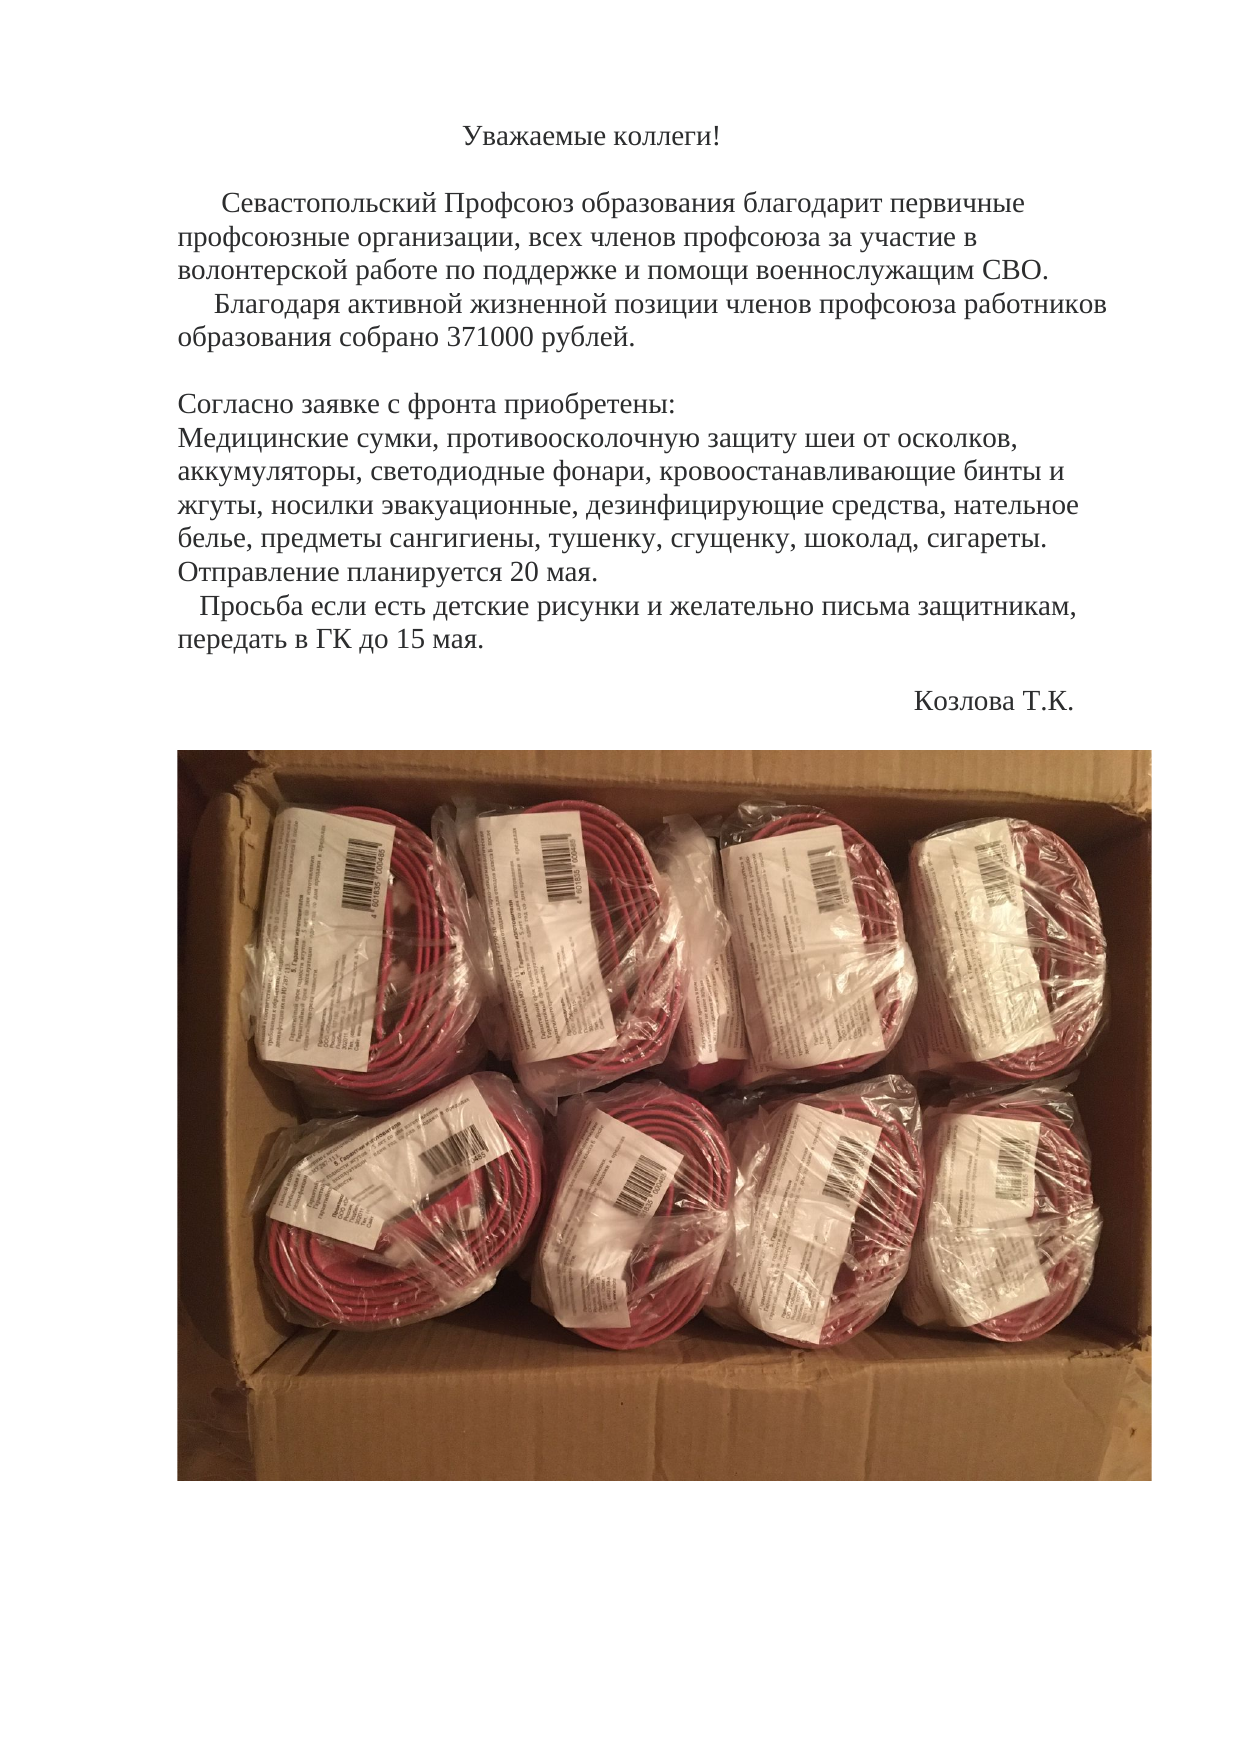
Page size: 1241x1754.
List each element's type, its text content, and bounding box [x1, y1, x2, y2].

text Козлова Т.К. [177, 683, 1152, 716]
text Просьба если есть детские рисунки и желательно письма защитникам, передать в ГК до 15 мая. [177, 588, 1152, 655]
text Благодаря активной жизненной позиции членов профсоюза работников образования собрано 371000 рублей. [177, 286, 1152, 353]
text Уважаемые коллеги! [177, 118, 1152, 152]
text Согласно заявке с фронта приобретены: [177, 386, 1152, 420]
picture [177, 750, 1152, 1481]
text Медицинские сумки, противоосколочную защиту шеи от осколков, аккумуляторы, светодиодные фонари, кровоостанавливающие бинты и жгуты, носилки эвакуационные, дезинфицирующие средства, нательное белье, предметы сангигиены, тушенку, сгущенку, шоколад, сигареты. [177, 420, 1152, 554]
text Севастопольский Профсоюз образования благодарит первичные профсоюзные организации, всех членов профсоюза за участие в волонтерской работе по поддержке и помощи военнослужащим СВО. [177, 185, 1152, 286]
text Отправление планируется 20 мая. [177, 554, 1152, 588]
